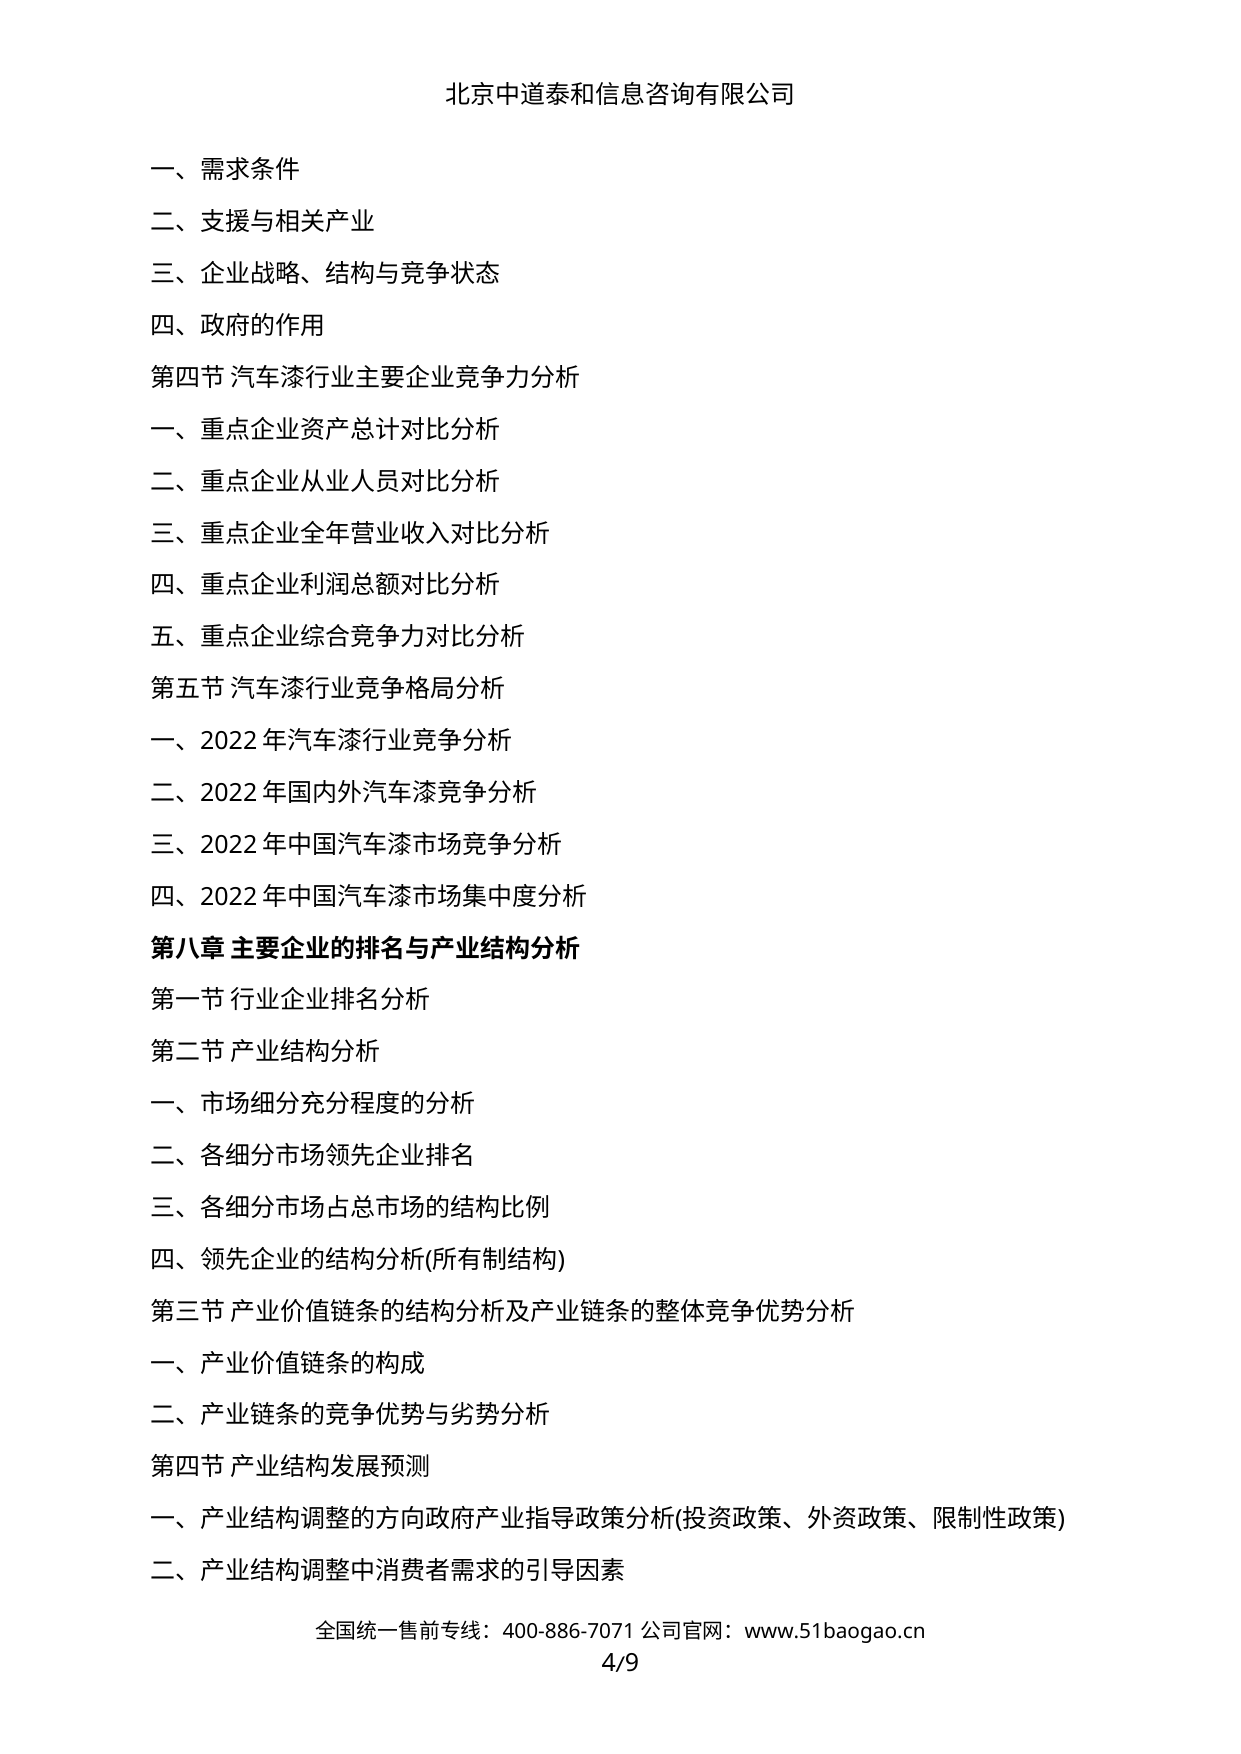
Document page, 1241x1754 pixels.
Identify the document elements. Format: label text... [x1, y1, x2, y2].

text 二、产业结构调整中消费者需求的引导因素 [150, 1551, 1090, 1587]
text 一、市场细分充分程度的分析 [150, 1084, 1090, 1120]
text 二、各细分市场领先企业排名 [150, 1136, 1090, 1172]
text 三、2022年中国汽车漆市场竞争分析 [150, 824, 1090, 861]
text 一、产业价值链条的构成 [150, 1343, 1090, 1379]
text 二、2022年国内外汽车漆竞争分析 [150, 772, 1090, 809]
text 第二节 产业结构分析 [150, 1032, 1090, 1068]
text 一、重点企业资产总计对比分析 [150, 409, 1090, 446]
text 第三节 产业价值链条的结构分析及产业链条的整体竞争优势分析 [150, 1291, 1090, 1327]
text 五、重点企业综合竞争力对比分析 [150, 617, 1090, 653]
text 三、企业战略、结构与竞争状态 [150, 254, 1090, 290]
text 三、重点企业全年营业收入对比分析 [150, 513, 1090, 549]
text 第四节 产业结构发展预测 [150, 1447, 1090, 1483]
text 二、重点企业从业人员对比分析 [150, 461, 1090, 497]
text 第五节 汽车漆行业竞争格局分析 [150, 669, 1090, 705]
text 第一节 行业企业排名分析 [150, 980, 1090, 1016]
text 第四节 汽车漆行业主要企业竞争力分析 [150, 357, 1090, 394]
text 一、需求条件 [150, 150, 1090, 186]
text 二、产业链条的竞争优势与劣势分析 [150, 1395, 1090, 1431]
text 四、重点企业利润总额对比分析 [150, 565, 1090, 601]
text 二、支援与相关产业 [150, 202, 1090, 238]
text 一、2022年汽车漆行业竞争分析 [150, 721, 1090, 757]
text 四、领先企业的结构分析(所有制结构) [150, 1239, 1090, 1276]
text 三、各细分市场占总市场的结构比例 [150, 1187, 1090, 1224]
text 四、2022年中国汽车漆市场集中度分析 [150, 876, 1090, 912]
text 四、政府的作用 [150, 306, 1090, 342]
text 一、产业结构调整的方向政府产业指导政策分析(投资政策、外资政策、限制性政策) [150, 1499, 1090, 1535]
text 第八章 主要企业的排名与产业结构分析 [150, 928, 1090, 964]
